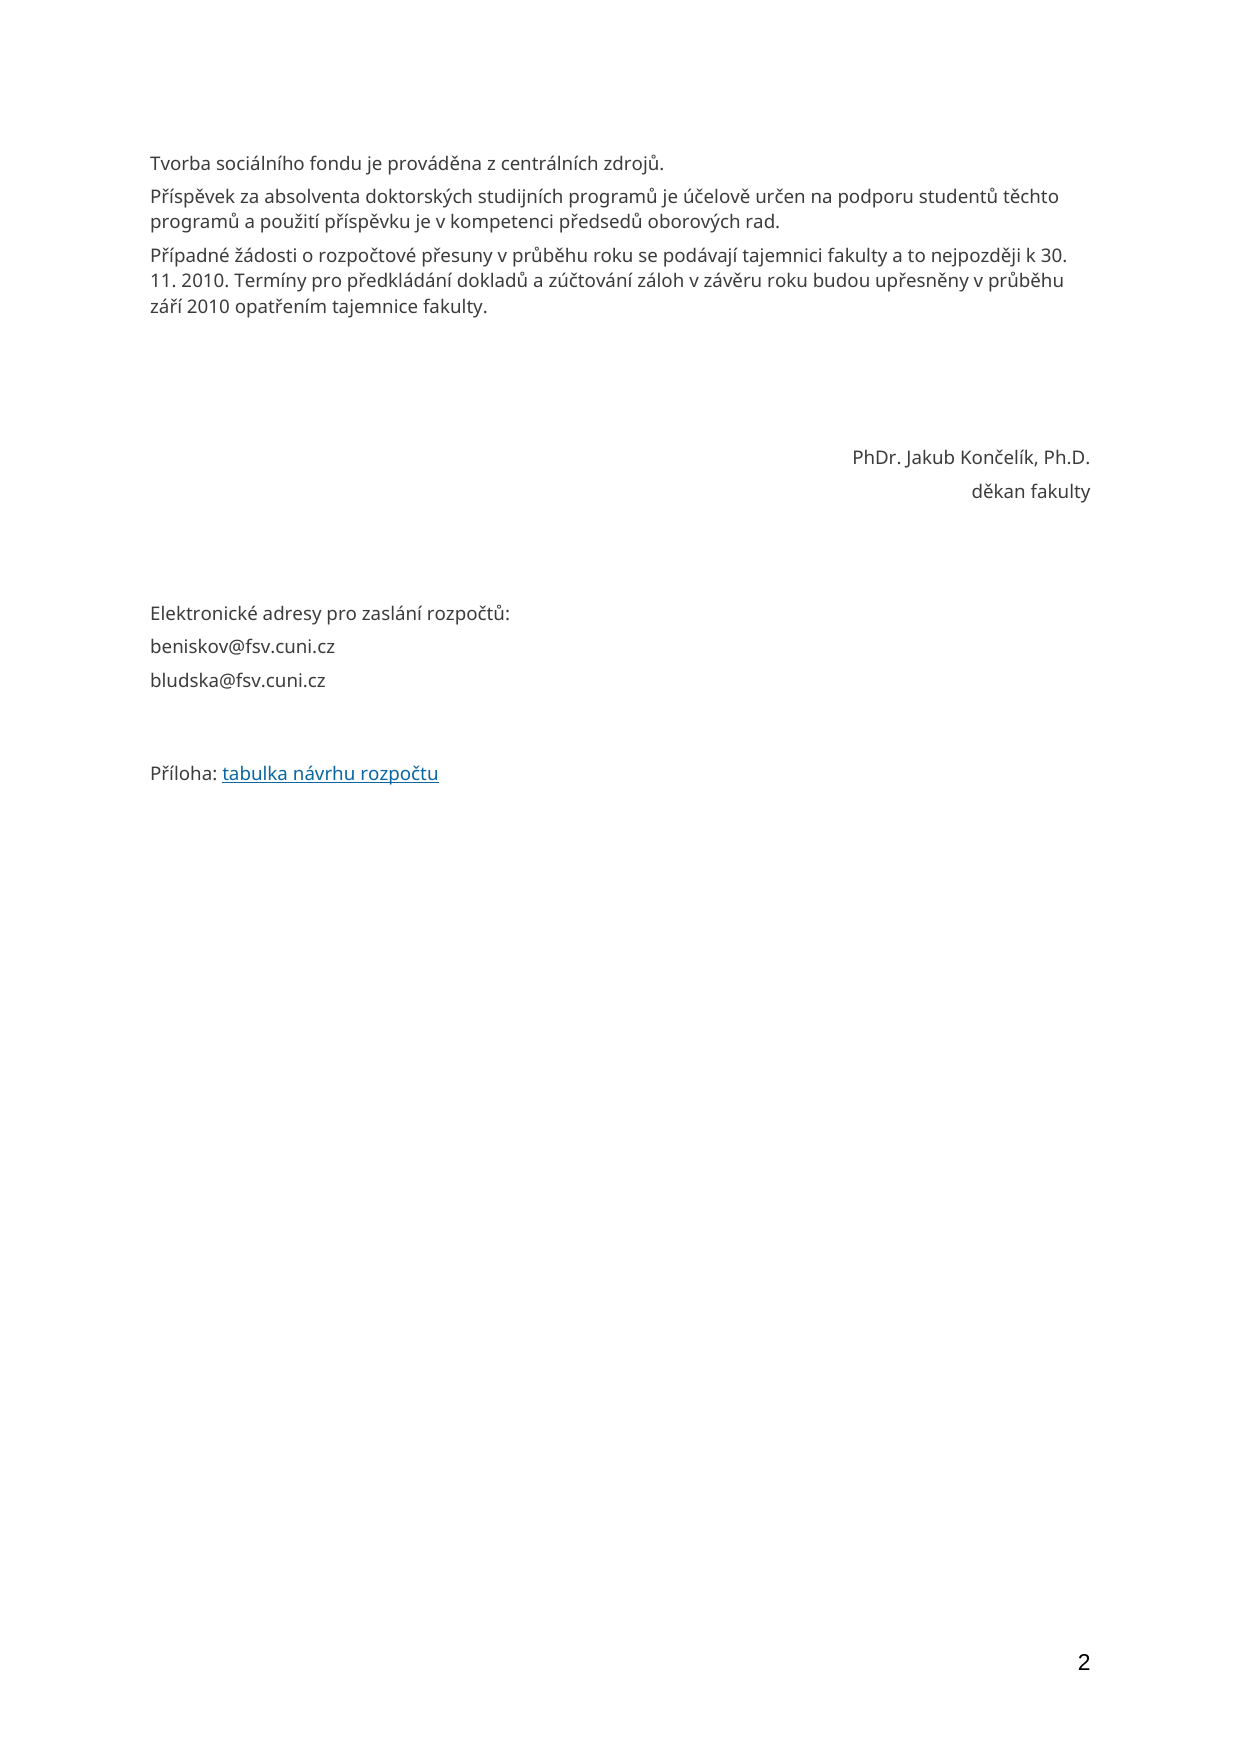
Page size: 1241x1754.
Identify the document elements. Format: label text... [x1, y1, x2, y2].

text PhDr. Jakub Končelík, Ph.D. [150, 445, 1090, 470]
text Příloha: tabulka návrhu rozpočtu [150, 760, 1090, 785]
text Elektronické adresy pro zaslání rozpočtů: [150, 600, 1090, 626]
text Tvorba sociálního fondu je prováděna z centrálních zdrojů. [150, 150, 1090, 176]
text děkan fakulty [150, 478, 1090, 503]
text bludska@fsv.cuni.cz [150, 667, 1090, 692]
text Příspěvek za absolventa doktorských studijních programů je účelově určen na podporu studentů těchto programů a použití příspěvku je v kompetenci předsedů oborových rad. [150, 183, 1090, 234]
text beniskov@fsv.cuni.cz [150, 633, 1090, 659]
text Případné žádosti o rozpočtové přesuny v průběhu roku se podávají tajemnici fakulty a to nejpozději k 30. 11. 2010. Termíny pro předkládání dokladů a zúčtování záloh v závěru roku budou upřesněny v průběhu září 2010 opatřením tajemnice fakulty. [150, 242, 1090, 319]
